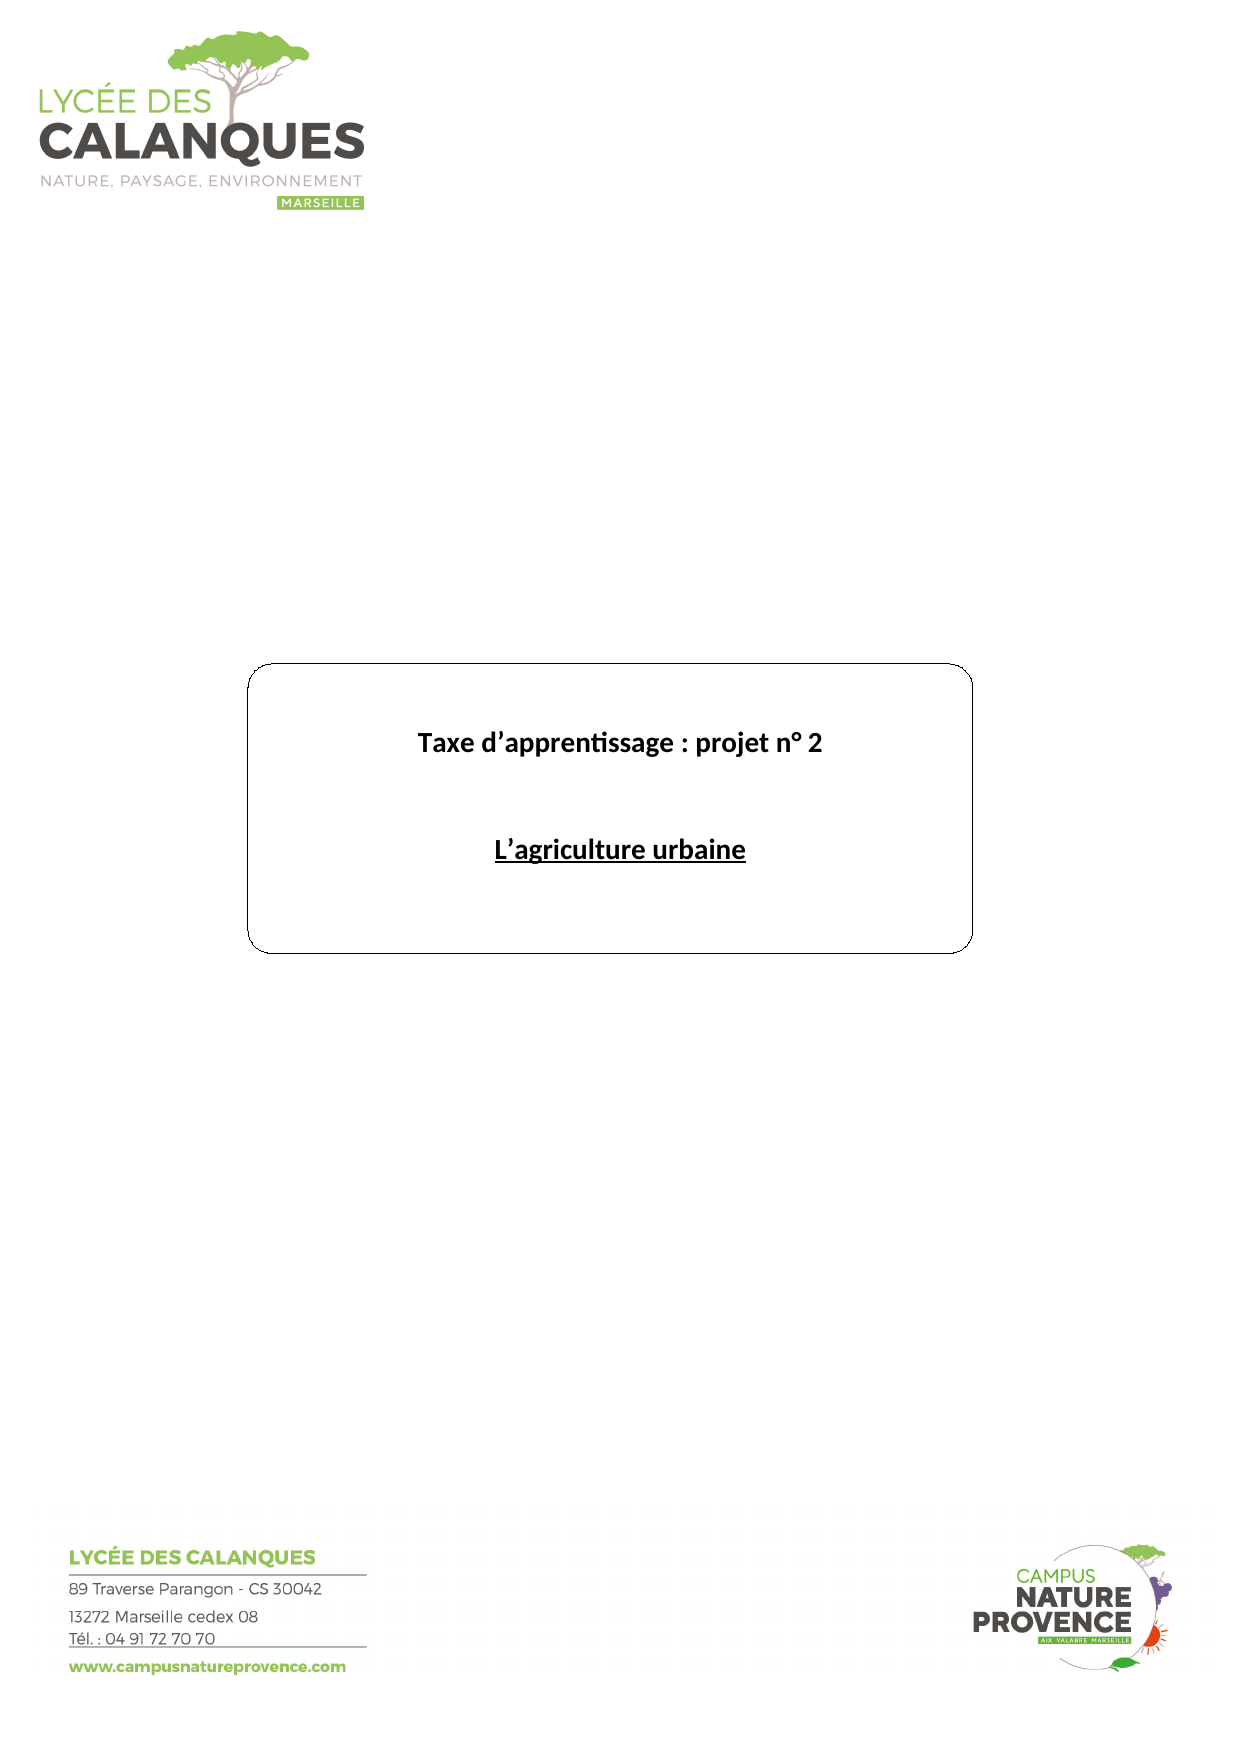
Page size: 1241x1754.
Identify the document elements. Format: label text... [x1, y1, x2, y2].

text L’agriculture urbaine [89, 831, 1152, 866]
text Taxe d’apprentissage : projet n° 2 [89, 724, 1152, 759]
picture [29, 1497, 1211, 1681]
picture [29, 29, 1205, 216]
